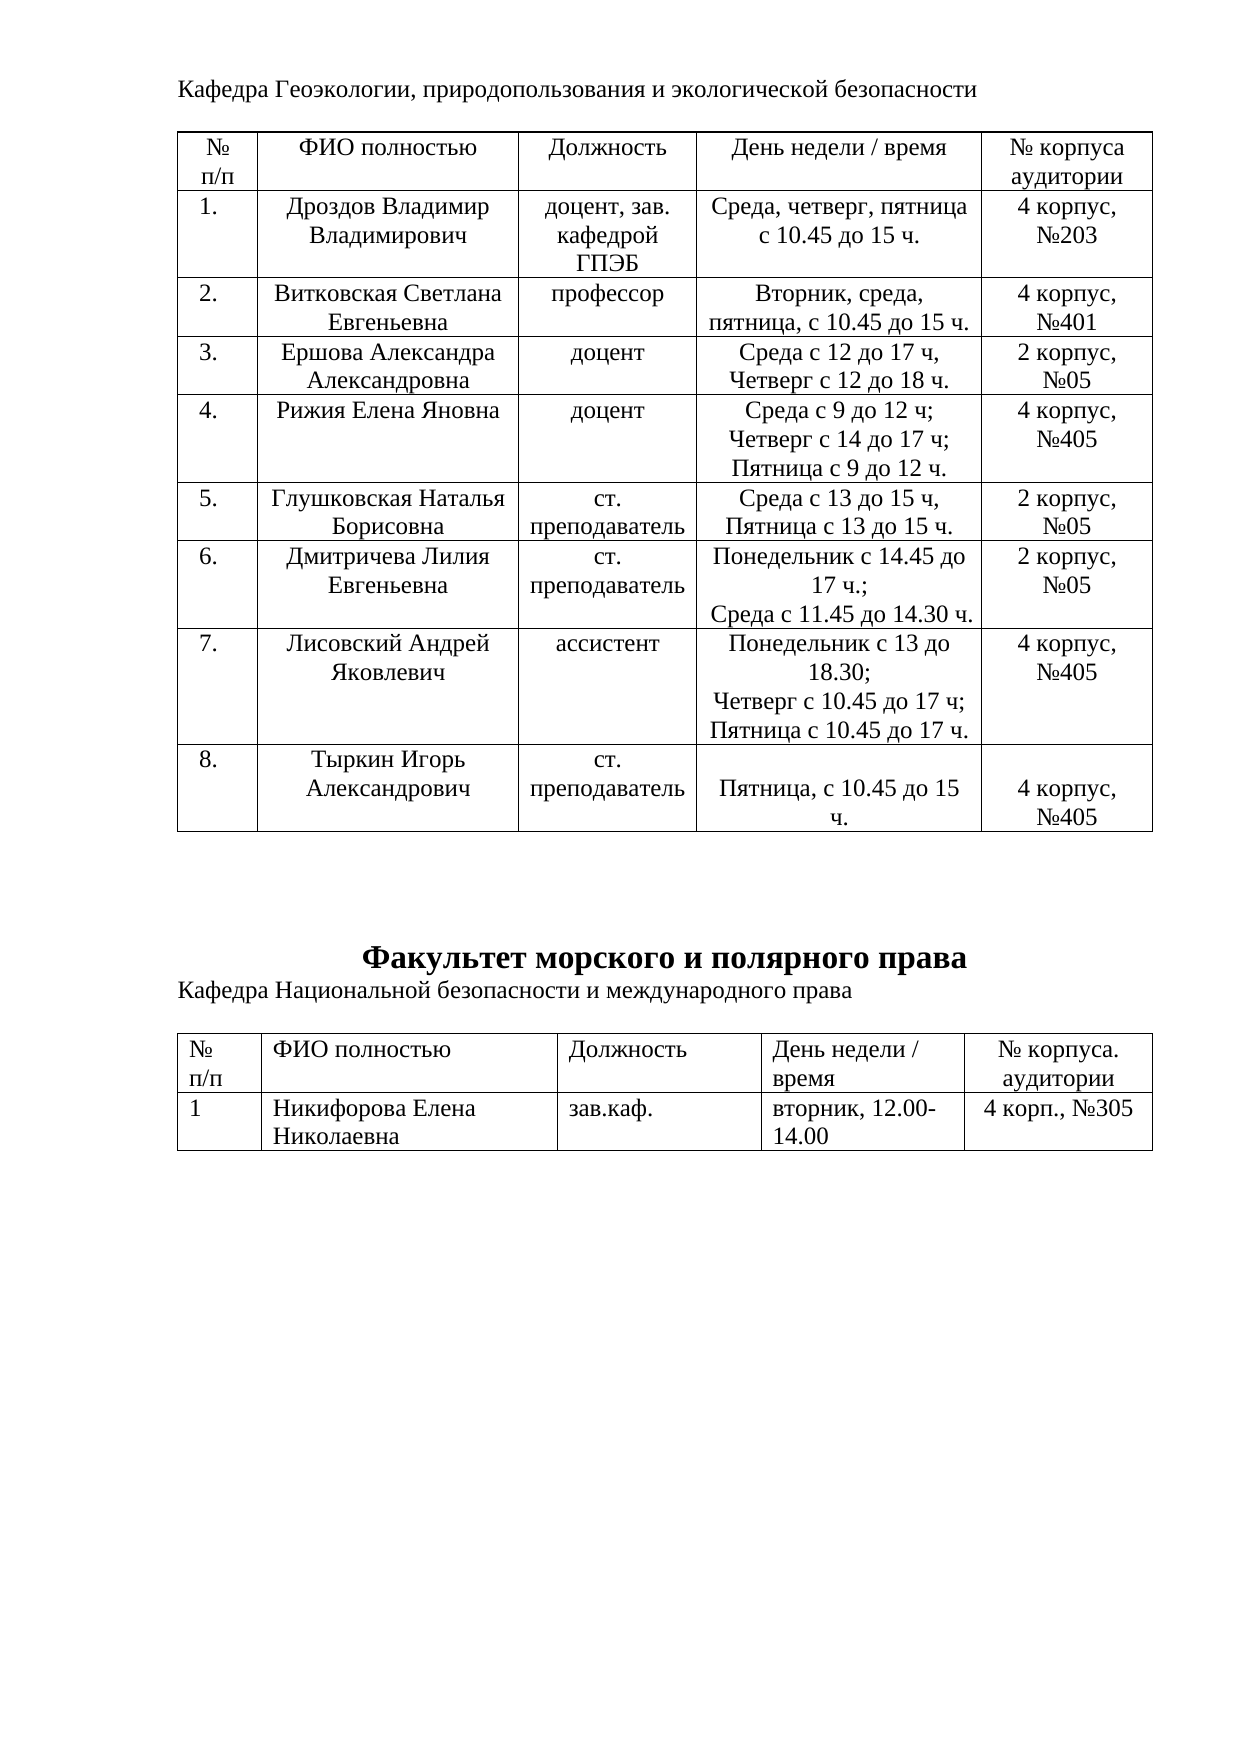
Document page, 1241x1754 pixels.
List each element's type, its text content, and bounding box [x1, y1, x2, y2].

table_cell ст. преподаватель [519, 483, 696, 540]
table_cell Среда, четверг, пятница с 10.45 до 15 ч. [697, 191, 981, 277]
table_cell вторник, 12.00-14.00 [762, 1093, 964, 1150]
table_header Должность [558, 1034, 761, 1092]
table_cell 4 корпус, №405 [982, 629, 1152, 743]
table_header Должность [519, 133, 696, 190]
table_cell Среда с 12 до 17 ч, Четверг с 12 до 18 ч. [697, 337, 981, 394]
table_cell 1 [178, 1093, 261, 1150]
table_cell 4 корп., №305 [965, 1093, 1152, 1150]
table_cell [178, 483, 257, 540]
table_header № п/п [178, 133, 257, 190]
table_cell доцент, зав. кафедрой ГПЭБ [519, 191, 696, 277]
text Кафедра Национальной безопасности и международного права [177, 976, 1152, 1004]
table_cell профессор [519, 278, 696, 336]
table_cell 4 корпус, №203 [982, 191, 1152, 277]
table_cell 4 корпус, №401 [982, 278, 1152, 336]
table_header День недели / время [762, 1034, 964, 1092]
table_cell Пятница, с 10.45 до 15 ч. [697, 745, 981, 831]
table_cell Лисовский Андрей Яковлевич [258, 629, 518, 743]
table_cell Дроздов Владимир Владимирович [258, 191, 518, 277]
table_cell [178, 191, 257, 277]
text Факультет морского и полярного права [177, 937, 1152, 976]
table_header № корпуса. аудитории [965, 1034, 1152, 1092]
table_cell Среда с 9 до 12 ч; Четверг с 14 до 17 ч; Пятница с 9 до 12 ч. [697, 395, 981, 482]
table_header ФИО полностью [258, 133, 518, 190]
table_cell [178, 395, 257, 482]
table_cell [178, 745, 257, 831]
table_cell 2 корпус, №05 [982, 541, 1152, 627]
table_cell ст. преподаватель [519, 745, 696, 831]
table_cell [178, 541, 257, 627]
table_cell Никифорова Елена Николаевна [262, 1093, 557, 1150]
table_cell 4 корпус, №405 [982, 395, 1152, 482]
table_cell [178, 629, 257, 743]
table_cell Вторник, среда, пятница, с 10.45 до 15 ч. [697, 278, 981, 336]
table_cell Тыркин Игорь Александрович [258, 745, 518, 831]
table_cell зав.каф. [558, 1093, 761, 1150]
table_cell доцент [519, 337, 696, 394]
table_cell ст. преподаватель [519, 541, 696, 627]
table_header День недели / время [697, 133, 981, 190]
table_cell Понедельник с 14.45 до 17 ч.; Среда с 11.45 до 14.30 ч. [697, 541, 981, 627]
table_cell Рижия Елена Яновна [258, 395, 518, 482]
table_cell Ершова Александра Александровна [258, 337, 518, 394]
text Кафедра Геоэкологии, природопользования и экологической безопасности [177, 74, 1152, 103]
table_cell Дмитричева Лилия Евгеньевна [258, 541, 518, 627]
table_header № п/п [178, 1034, 261, 1092]
table_cell 2 корпус, №05 [982, 483, 1152, 540]
table_cell доцент [519, 395, 696, 482]
table_cell [178, 278, 257, 336]
table_cell Понедельник с 13 до 18.30; Четверг с 10.45 до 17 ч; Пятница с 10.45 до 17 ч. [697, 629, 981, 743]
table_cell Глушковская Наталья Борисовна [258, 483, 518, 540]
table_header ФИО полностью [262, 1034, 557, 1092]
table_cell 2 корпус, №05 [982, 337, 1152, 394]
table_header № корпуса аудитории [982, 133, 1152, 190]
table_cell Среда с 13 до 15 ч, Пятница с 13 до 15 ч. [697, 483, 981, 540]
table_cell 4 корпус, №405 [982, 745, 1152, 831]
table_cell Витковская Светлана Евгеньевна [258, 278, 518, 336]
table_cell [178, 337, 257, 394]
table_cell ассистент [519, 629, 696, 743]
